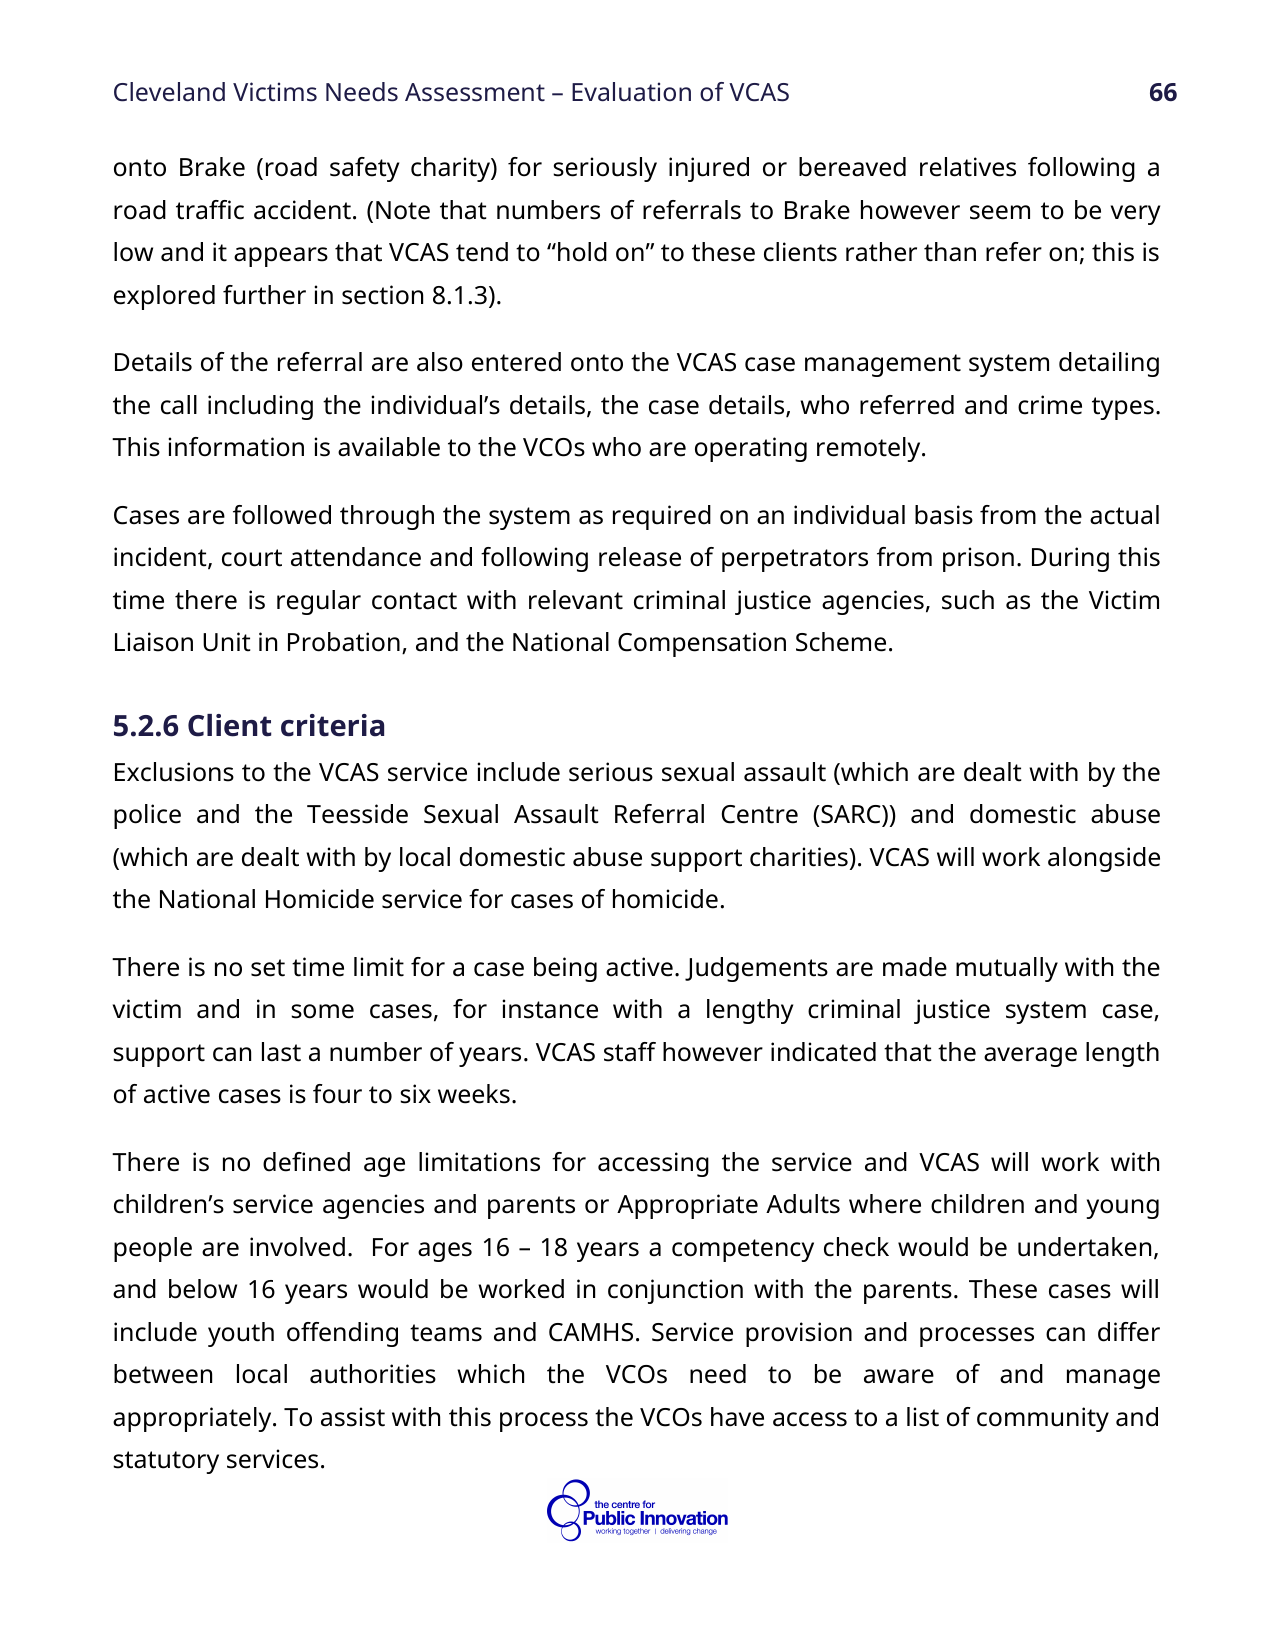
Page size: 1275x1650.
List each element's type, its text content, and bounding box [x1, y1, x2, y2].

subtitle 5.2.6 Client criteria [112, 705, 1162, 745]
text Details of the referral are also entered onto the VCAS case management system detailing the call including the individual’s details, the case details, who referred and crime types. This information is available to the VCOs who are operating remotely. [112, 345, 1162, 464]
text There is no set time limit for a case being active. Judgements are made mutually with the victim and in some cases, for instance with a lengthy criminal justice system case, support can last a number of years. VCAS staff however indicated that the average length of active cases is four to six weeks. [112, 949, 1162, 1111]
picture [546, 1478, 729, 1543]
text Cases are followed through the system as required on an individual basis from the actual incident, court attendance and following release of perpetrators from prison. During this time there is regular contact with relevant criminal justice agencies, such as the Victim Liaison Unit in Probation, and the National Compensation Scheme. [112, 497, 1162, 659]
text Exclusions to the VCAS service include serious sexual assault (which are dealt with by the police and the Teesside Sexual Assault Referral Centre (SARC)) and domestic abuse (which are dealt with by local domestic abuse support charities). VCAS will work alongside the National Homicide service for cases of homicide. [112, 754, 1162, 916]
text There is no defined age limitations for accessing the service and VCAS will work with children’s service agencies and parents or Appropriate Adults where children and young people are involved. For ages 16 – 18 years a competency check would be undertaken, and below 16 years would be worked in conjunction with the parents. These cases will include youth offending teams and CAMHS. Service provision and processes can differ between local authorities which the VCOs need to be aware of and manage appropriately. To assist with this process the VCOs have access to a list of community and statutory services. [112, 1144, 1162, 1476]
